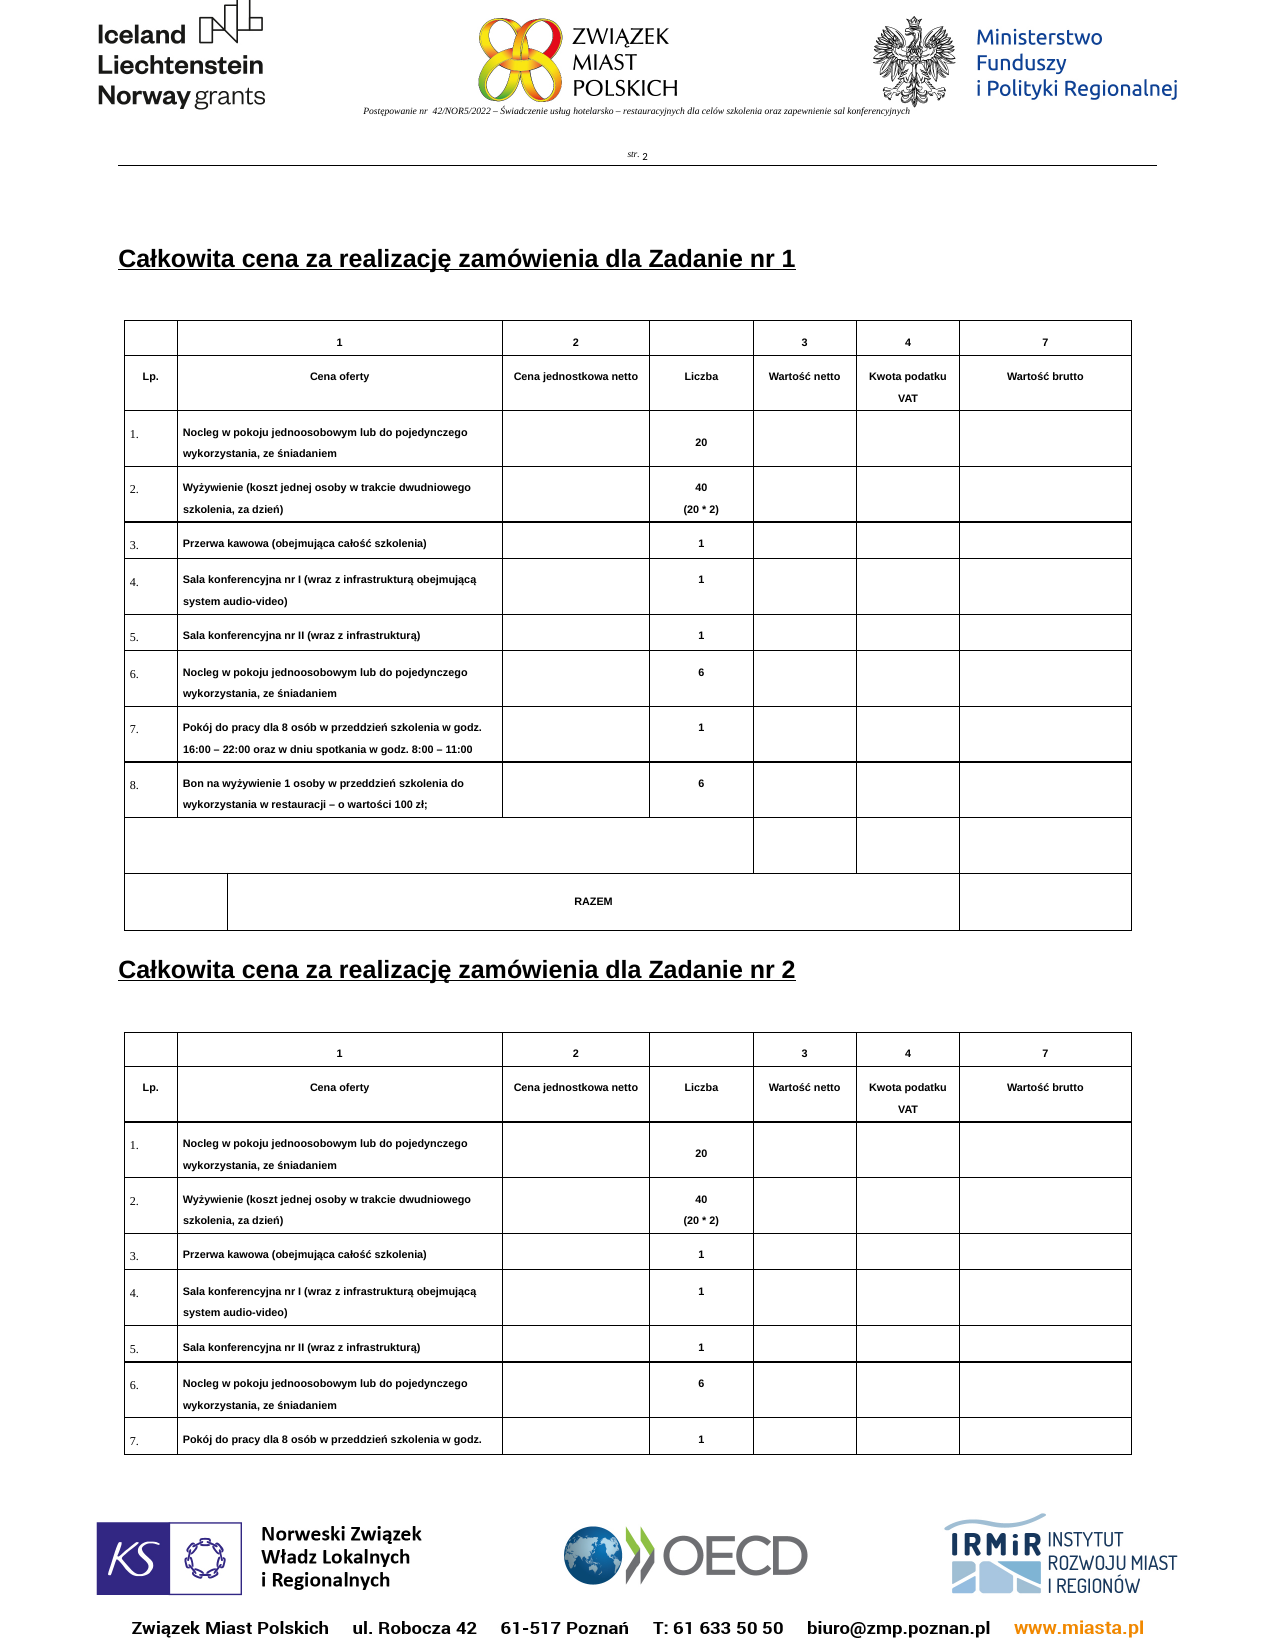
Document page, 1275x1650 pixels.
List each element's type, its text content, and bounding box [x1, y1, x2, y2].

table_cell [960, 1270, 1131, 1325]
table_cell [754, 1123, 856, 1177]
table_cell [857, 1270, 959, 1325]
table_header [650, 1033, 753, 1066]
table_cell [960, 1363, 1131, 1417]
table_header 4 [857, 1033, 959, 1066]
table_cell Kwota podatku VAT [857, 1067, 959, 1121]
table_cell Cena oferty [178, 356, 502, 410]
table_cell [960, 874, 1131, 930]
table_header [125, 321, 177, 354]
table_cell Liczba [650, 356, 753, 410]
table_cell 1. [125, 411, 177, 466]
table_cell 1 [650, 1270, 753, 1325]
table_cell [125, 874, 227, 930]
text Całkowita cena za realizację zamówienia dla Zadanie nr 2 [118, 955, 1157, 984]
table_cell Wartość brutto [960, 356, 1131, 410]
table_cell Sala konferencyjna nr I (wraz z infrastrukturą obejmującą system audio-video) [178, 1270, 502, 1325]
table_header [650, 321, 753, 354]
table_cell [960, 523, 1131, 558]
table_cell [754, 763, 856, 817]
table_cell [503, 1123, 649, 1177]
table_cell [857, 559, 959, 613]
table_cell Sala konferencyjna nr I (wraz z infrastrukturą obejmującą system audio-video) [178, 559, 502, 613]
table_cell [503, 763, 649, 817]
table_cell [754, 1363, 856, 1417]
table_cell 6 [650, 1363, 753, 1417]
table_cell [754, 523, 856, 558]
table_cell RAZEM [228, 874, 959, 930]
table_cell [754, 615, 856, 650]
table_cell 5. [125, 1326, 177, 1361]
table_cell 1 [650, 1234, 753, 1269]
table_cell 40 (20 * 2) [650, 1178, 753, 1233]
table_cell 6. [125, 1363, 177, 1417]
table_cell [754, 651, 856, 706]
table_cell [754, 1326, 856, 1361]
table_header 7 [960, 321, 1131, 354]
table_cell [960, 559, 1131, 613]
table_cell Cena jednostkowa netto [503, 1067, 649, 1121]
table_cell Lp. [125, 356, 177, 410]
picture [17, 0, 1258, 1650]
table_header 3 [754, 321, 856, 354]
table_cell 6. [125, 651, 177, 706]
table_cell [857, 1326, 959, 1361]
table_cell [503, 523, 649, 558]
table_cell [754, 1234, 856, 1269]
table_cell Cena jednostkowa netto [503, 356, 649, 410]
table_cell 1 [650, 523, 753, 558]
table_cell [503, 559, 649, 613]
table_cell [857, 523, 959, 558]
table_cell [960, 615, 1131, 650]
table_cell [857, 411, 959, 466]
table_header 2 [503, 1033, 649, 1066]
table_cell Nocleg w pokoju jednoosobowym lub do pojedynczego wykorzystania, ze śniadaniem [178, 1363, 502, 1417]
table_cell [960, 1418, 1131, 1454]
table_cell [960, 763, 1131, 817]
table_cell [503, 1363, 649, 1417]
table_cell Wartość brutto [960, 1067, 1131, 1121]
table_header [125, 1033, 177, 1066]
table_cell [754, 1270, 856, 1325]
table_cell [857, 651, 959, 706]
table_cell [857, 1123, 959, 1177]
table_cell [754, 818, 856, 873]
table_cell [503, 411, 649, 466]
table_cell [503, 1178, 649, 1233]
table_cell 2. [125, 1178, 177, 1233]
table_cell Wartość netto [754, 356, 856, 410]
table_cell [857, 1363, 959, 1417]
table_cell [857, 1234, 959, 1269]
table_cell Wyżywienie (koszt jednej osoby w trakcie dwudniowego szkolenia, za dzień) [178, 1178, 502, 1233]
table_cell [125, 818, 753, 873]
text Całkowita cena za realizację zamówienia dla Zadanie nr 1 [118, 244, 1157, 272]
table_header 1 [178, 321, 502, 354]
table_cell [857, 818, 959, 873]
table_cell Przerwa kawowa (obejmująca całość szkolenia) [178, 523, 502, 558]
table_cell 1 [650, 707, 753, 761]
table_cell [857, 707, 959, 761]
table_cell Wartość netto [754, 1067, 856, 1121]
table_cell 8. [125, 763, 177, 817]
table_cell 6 [650, 763, 753, 817]
table_cell [857, 1418, 959, 1454]
table_cell 20 [650, 1123, 753, 1177]
table_cell Kwota podatku VAT [857, 356, 959, 410]
table_cell Przerwa kawowa (obejmująca całość szkolenia) [178, 1234, 502, 1269]
table_cell [857, 615, 959, 650]
table_cell Nocleg w pokoju jednoosobowym lub do pojedynczego wykorzystania, ze śniadaniem [178, 1123, 502, 1177]
table_header 2 [503, 321, 649, 354]
table_header 3 [754, 1033, 856, 1066]
table_cell [857, 763, 959, 817]
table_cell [178, 1418, 502, 1454]
table_cell Sala konferencyjna nr II (wraz z infrastrukturą) [178, 1326, 502, 1361]
table_cell Sala konferencyjna nr II (wraz z infrastrukturą) [178, 615, 502, 650]
table_cell [960, 411, 1131, 466]
table_cell [754, 1178, 856, 1233]
table_cell 1 [650, 1326, 753, 1361]
table_header 7 [960, 1033, 1131, 1066]
table_cell 1 [650, 1418, 753, 1454]
table_cell [754, 411, 856, 466]
table_cell [960, 651, 1131, 706]
table_cell Pokój do pracy dla 8 osób w przeddzień szkolenia w godz. 16:00 – 22:00 oraz w dniu spotkania w godz. 8:00 – 11:00 [178, 707, 502, 761]
table_cell Lp. [125, 1067, 177, 1121]
table_cell 1. [125, 1123, 177, 1177]
table_cell [503, 615, 649, 650]
table_cell [960, 707, 1131, 761]
table_cell [960, 1123, 1131, 1177]
table_header 1 [178, 1033, 502, 1066]
table_cell [503, 1326, 649, 1361]
table_cell [960, 818, 1131, 873]
table_cell [503, 467, 649, 521]
table_cell 5. [125, 615, 177, 650]
table_cell Nocleg w pokoju jednoosobowym lub do pojedynczego wykorzystania, ze śniadaniem [178, 651, 502, 706]
table_cell [503, 651, 649, 706]
table_cell 4. [125, 1270, 177, 1325]
table_cell [960, 467, 1131, 521]
table_cell 3. [125, 523, 177, 558]
table_cell Bon na wyżywienie 1 osoby w przeddzień szkolenia do wykorzystania w restauracji – o wartości 100 zł; [178, 763, 502, 817]
table_cell [857, 1178, 959, 1233]
table_cell [960, 1326, 1131, 1361]
table_cell [503, 1270, 649, 1325]
table_cell 6 [650, 651, 753, 706]
table_cell [503, 1418, 649, 1454]
table_cell [960, 1178, 1131, 1233]
table_cell [857, 467, 959, 521]
table_cell [754, 559, 856, 613]
table_cell Nocleg w pokoju jednoosobowym lub do pojedynczego wykorzystania, ze śniadaniem [178, 411, 502, 466]
table_cell 20 [650, 411, 753, 466]
table_cell [754, 1418, 856, 1454]
table_cell Liczba [650, 1067, 753, 1121]
table_header 4 [857, 321, 959, 354]
table_cell [754, 707, 856, 761]
table_cell [960, 1234, 1131, 1269]
table_cell 4. [125, 559, 177, 613]
table_cell [754, 467, 856, 521]
table_cell 7. [125, 707, 177, 761]
table_cell Cena oferty [178, 1067, 502, 1121]
table_cell [503, 1234, 649, 1269]
table_cell 7. [125, 1418, 177, 1454]
table_cell 3. [125, 1234, 177, 1269]
table_cell 2. [125, 467, 177, 521]
table_cell 40 (20 * 2) [650, 467, 753, 521]
table_cell 1 [650, 615, 753, 650]
table_cell Wyżywienie (koszt jednej osoby w trakcie dwudniowego szkolenia, za dzień) [178, 467, 502, 521]
table_cell [503, 707, 649, 761]
table_cell 1 [650, 559, 753, 613]
